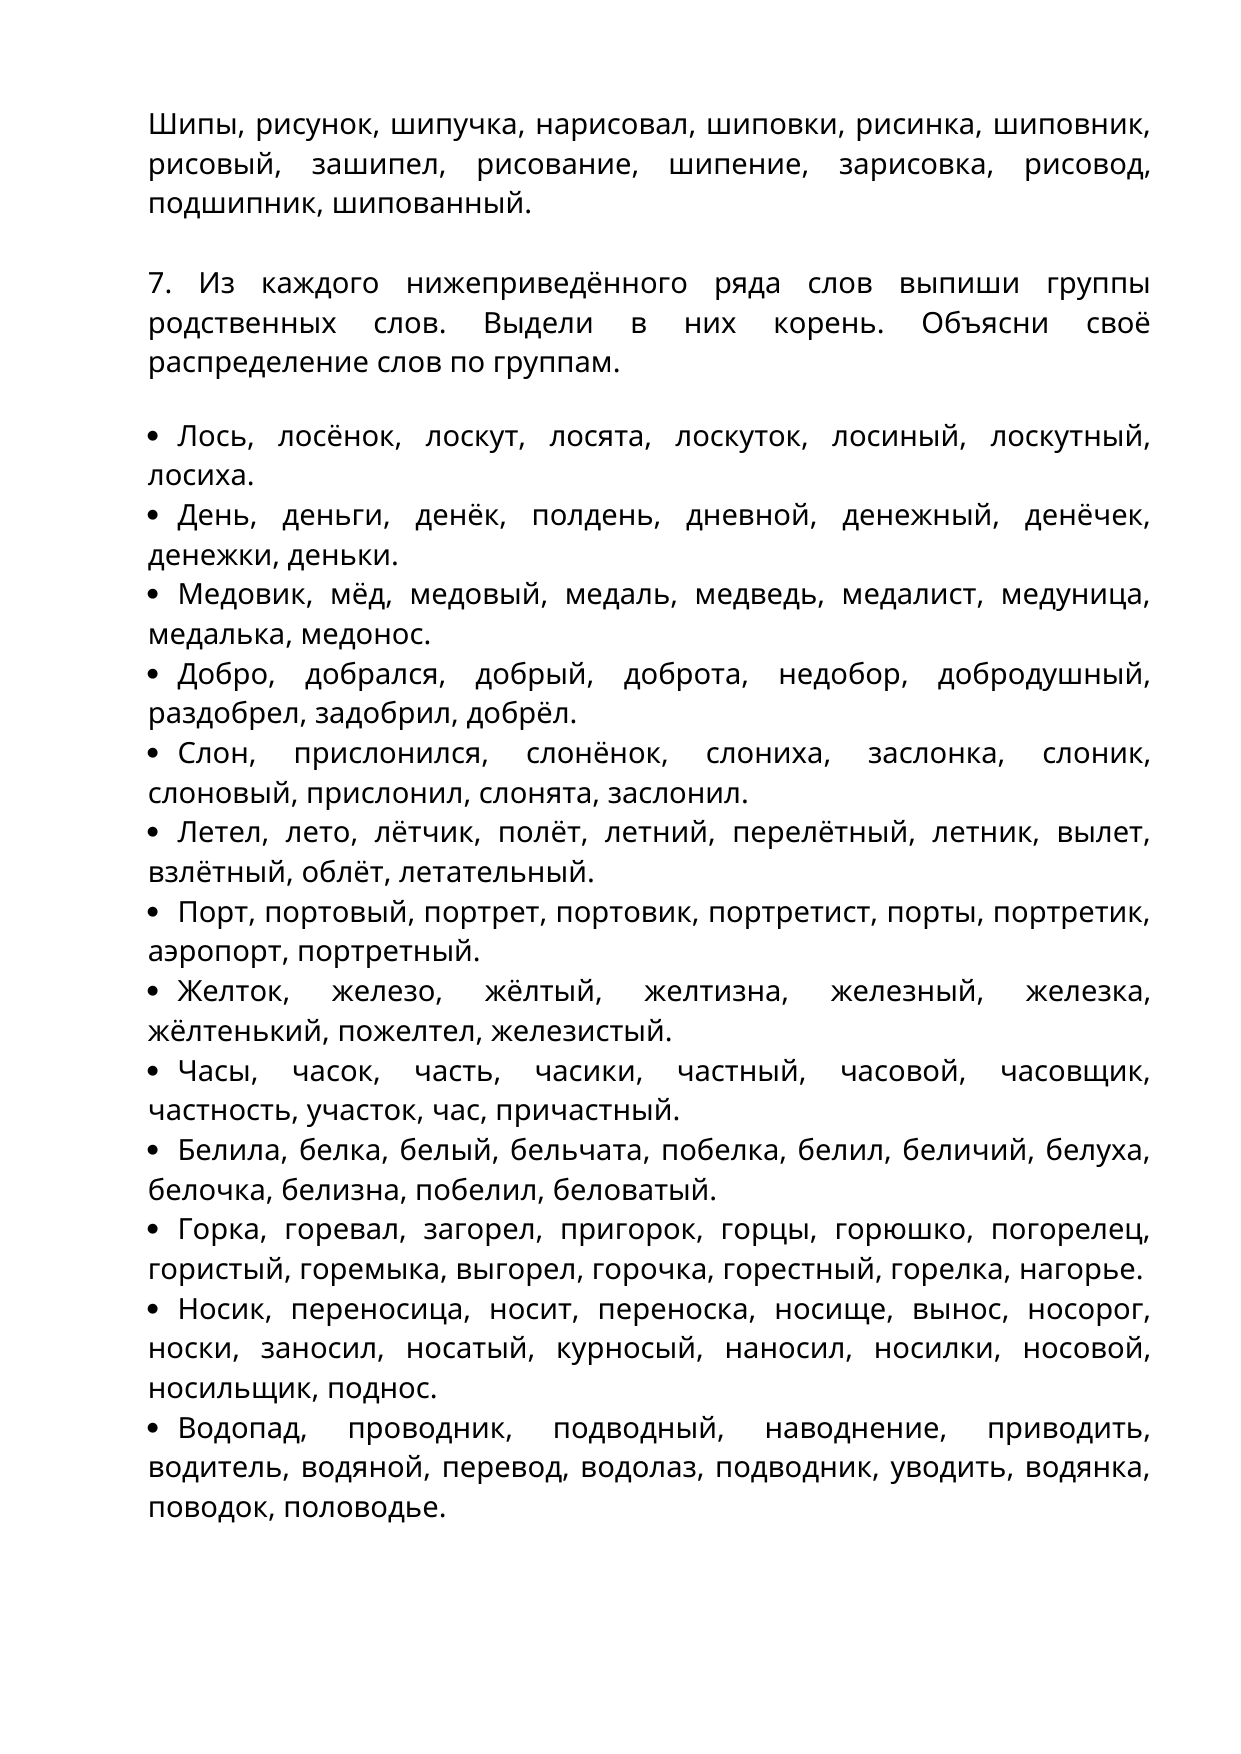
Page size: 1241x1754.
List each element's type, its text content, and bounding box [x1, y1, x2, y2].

list Горка, горевал, загорел, пригорок, горцы, горюшко, погорелец, гористый, горемыка, выгорел, горочка, горестный, горелка, нагорье. [148, 1208, 1152, 1288]
list Носик, переносица, носит, переноска, носище, вынос, носорог, носки, заносил, носатый, курносый, наносил, носилки, носовой, носильщик, поднос. [148, 1288, 1152, 1407]
text Шипы, рисунок, шипучка, нарисовал, шиповки, рисинка, шиповник, рисовый, зашипел, рисование, шипение, зарисовка, рисовод, подшипник, шипованный. [148, 103, 1152, 222]
list Порт, портовый, портрет, портовик, портретист, порты, портретик, аэропорт, портретный. [148, 891, 1152, 970]
list Часы, часок, часть, часики, частный, часовой, часовщик, частность, участок, час, причастный. [148, 1050, 1152, 1129]
list Лось, лосёнок, лоскут, лосята, лоскуток, лосиный, лоскутный, лосиха. [148, 415, 1152, 494]
list День, деньги, денёк, полдень, дневной, денежный, денёчек, денежки, деньки. [148, 494, 1152, 573]
list Летел, лето, лётчик, полёт, летний, перелётный, летник, вылет, взлётный, облёт, летательный. [148, 812, 1152, 891]
list Медовик, мёд, медовый, медаль, медведь, медалист, медуница, медалька, медонос. [148, 573, 1152, 653]
list Водопад, проводник, подводный, наводнение, приводить, водитель, водяной, перевод, водолаз, подводник, уводить, водянка, поводок, половодье. [148, 1407, 1152, 1526]
list Добро, добрался, добрый, доброта, недобор, добродушный, раздобрел, задобрил, добрёл. [148, 653, 1152, 732]
list Слон, прислонился, слонёнок, слониха, заслонка, слоник, слоновый, прислонил, слонята, заслонил. [148, 732, 1152, 812]
list Белила, белка, белый, бельчата, побелка, белил, беличий, белуха, белочка, белизна, побелил, беловатый. [148, 1129, 1152, 1208]
text 7. Из каждого нижеприведённого ряда слов выпиши группы родственных слов. Выдели в них корень. Объясни своё распределение слов по группам. [148, 262, 1152, 381]
list Желток, железо, жёлтый, желтизна, железный, железка, жёлтенький, пожелтел, железистый. [148, 970, 1152, 1050]
